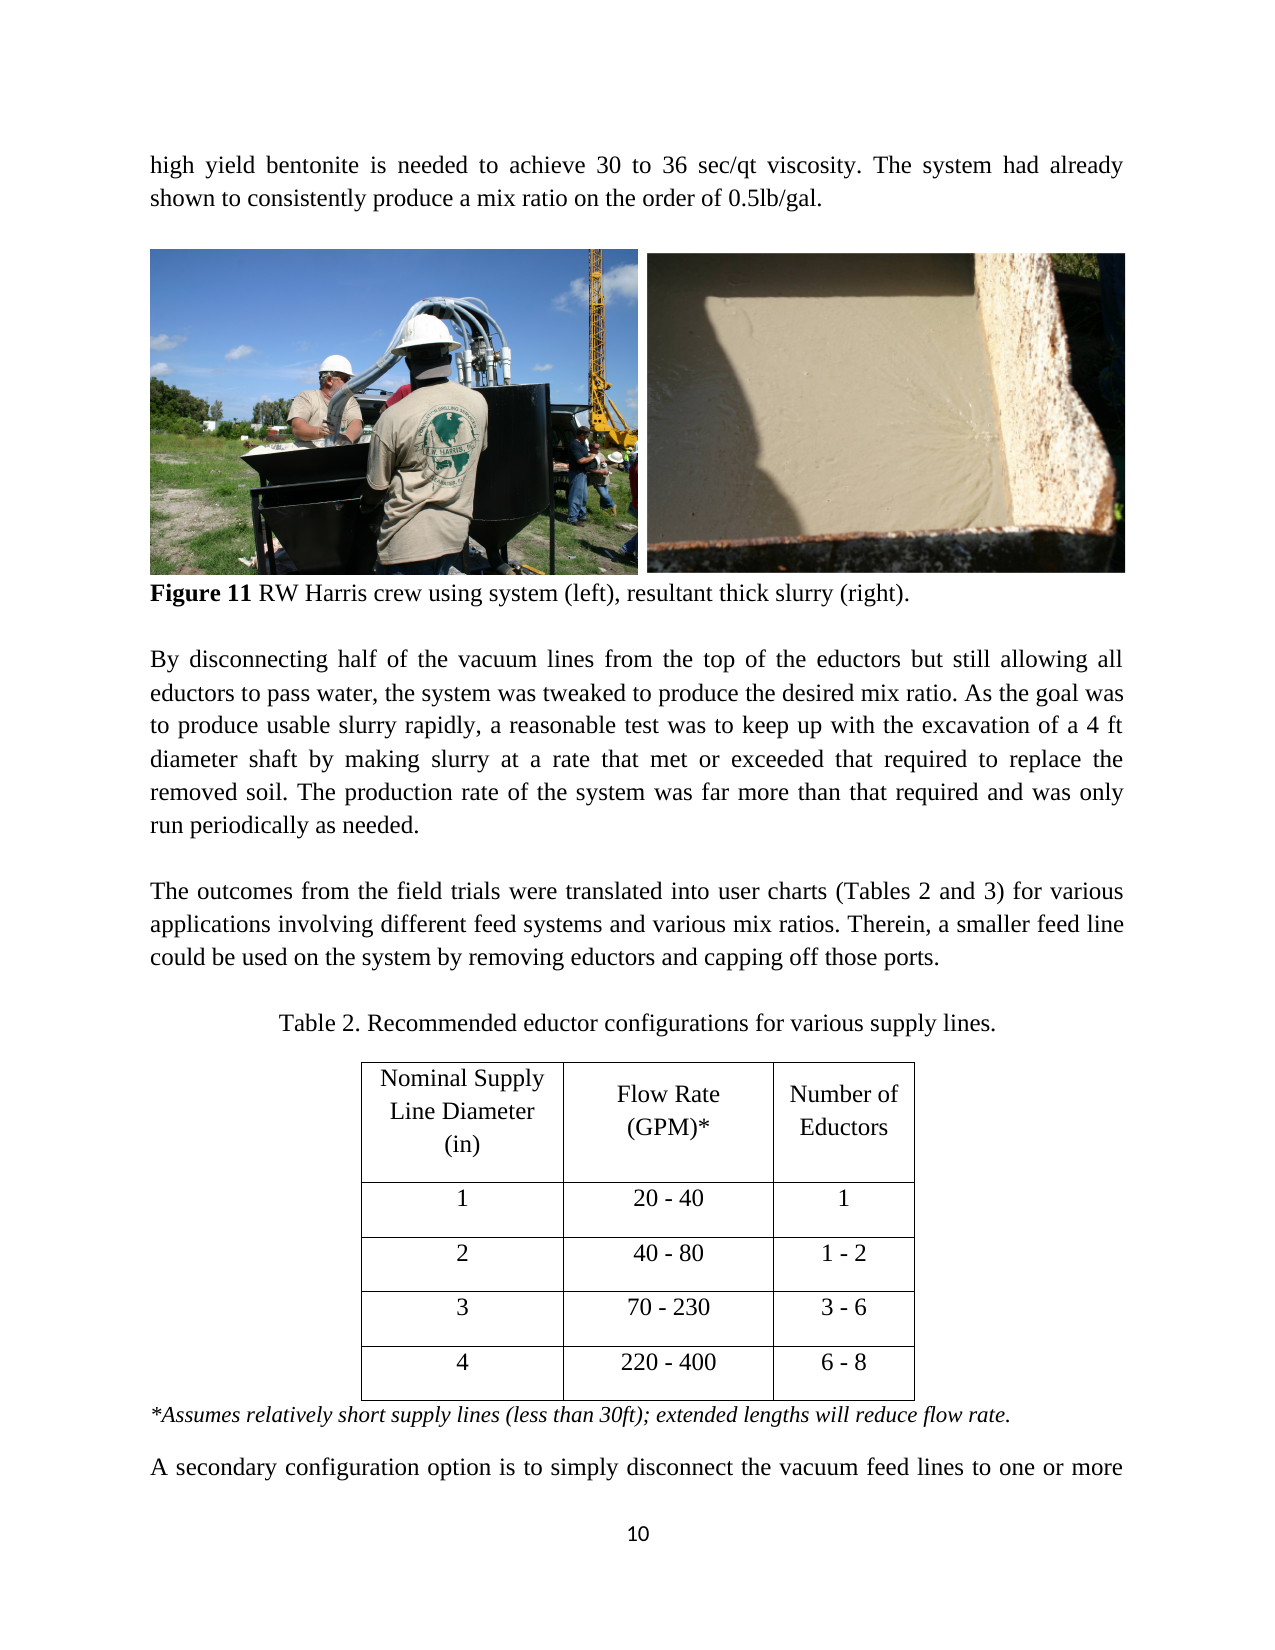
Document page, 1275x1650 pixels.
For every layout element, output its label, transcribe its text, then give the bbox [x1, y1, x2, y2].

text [150, 1452, 1125, 1481]
table_header Nominal Supply Line Diameter (in) [362, 1063, 563, 1182]
text *Assumes relatively short supply lines (less than 30ft); extended lengths will reduce flow rate. [150, 1401, 1125, 1427]
table_cell 4 [362, 1347, 563, 1400]
table_header Flow Rate (GPM)* [564, 1063, 773, 1182]
table_cell 2 [362, 1238, 563, 1291]
table_cell 70 - 230 [564, 1292, 773, 1346]
table_cell 20 - 40 [564, 1183, 773, 1237]
table_cell 1 [774, 1183, 914, 1237]
text By disconnecting half of the vacuum lines from the top of the eductors but still allowing all eductors to pass water, the system was tweaked to produce the desired mix ratio. As the goal was to produce usable slurry rapidly, a reasonable test was to keep up with the excavation of a 4 ft diameter shaft by making slurry at a rate that met or exceeded that required to replace the removed soil. The production rate of the system was far more than that required and was only run periodically as needed. [150, 644, 1125, 838]
table_cell 6 - 8 [774, 1347, 914, 1400]
table_cell 3 [362, 1292, 563, 1346]
table_header Number of Eductors [774, 1063, 914, 1182]
table_cell 3 - 6 [774, 1292, 914, 1346]
text Table 2. Recommended eductor configurations for various supply lines. [150, 1008, 1125, 1037]
text Figure 11 RW Harris crew using system (left), resultant thick slurry (right). [150, 578, 1125, 607]
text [150, 150, 1125, 212]
table_cell 220 - 400 [564, 1347, 773, 1400]
text The outcomes from the field trials were translated into user charts (Tables 2 and 3) for various applications involving different feed systems and various mix ratios. Therein, a smaller feed line could be used on the system by removing eductors and capping off those ports. [150, 876, 1125, 971]
table_cell 40 - 80 [564, 1238, 773, 1291]
table_cell 1 - 2 [774, 1238, 914, 1291]
table_cell 1 [362, 1183, 563, 1237]
